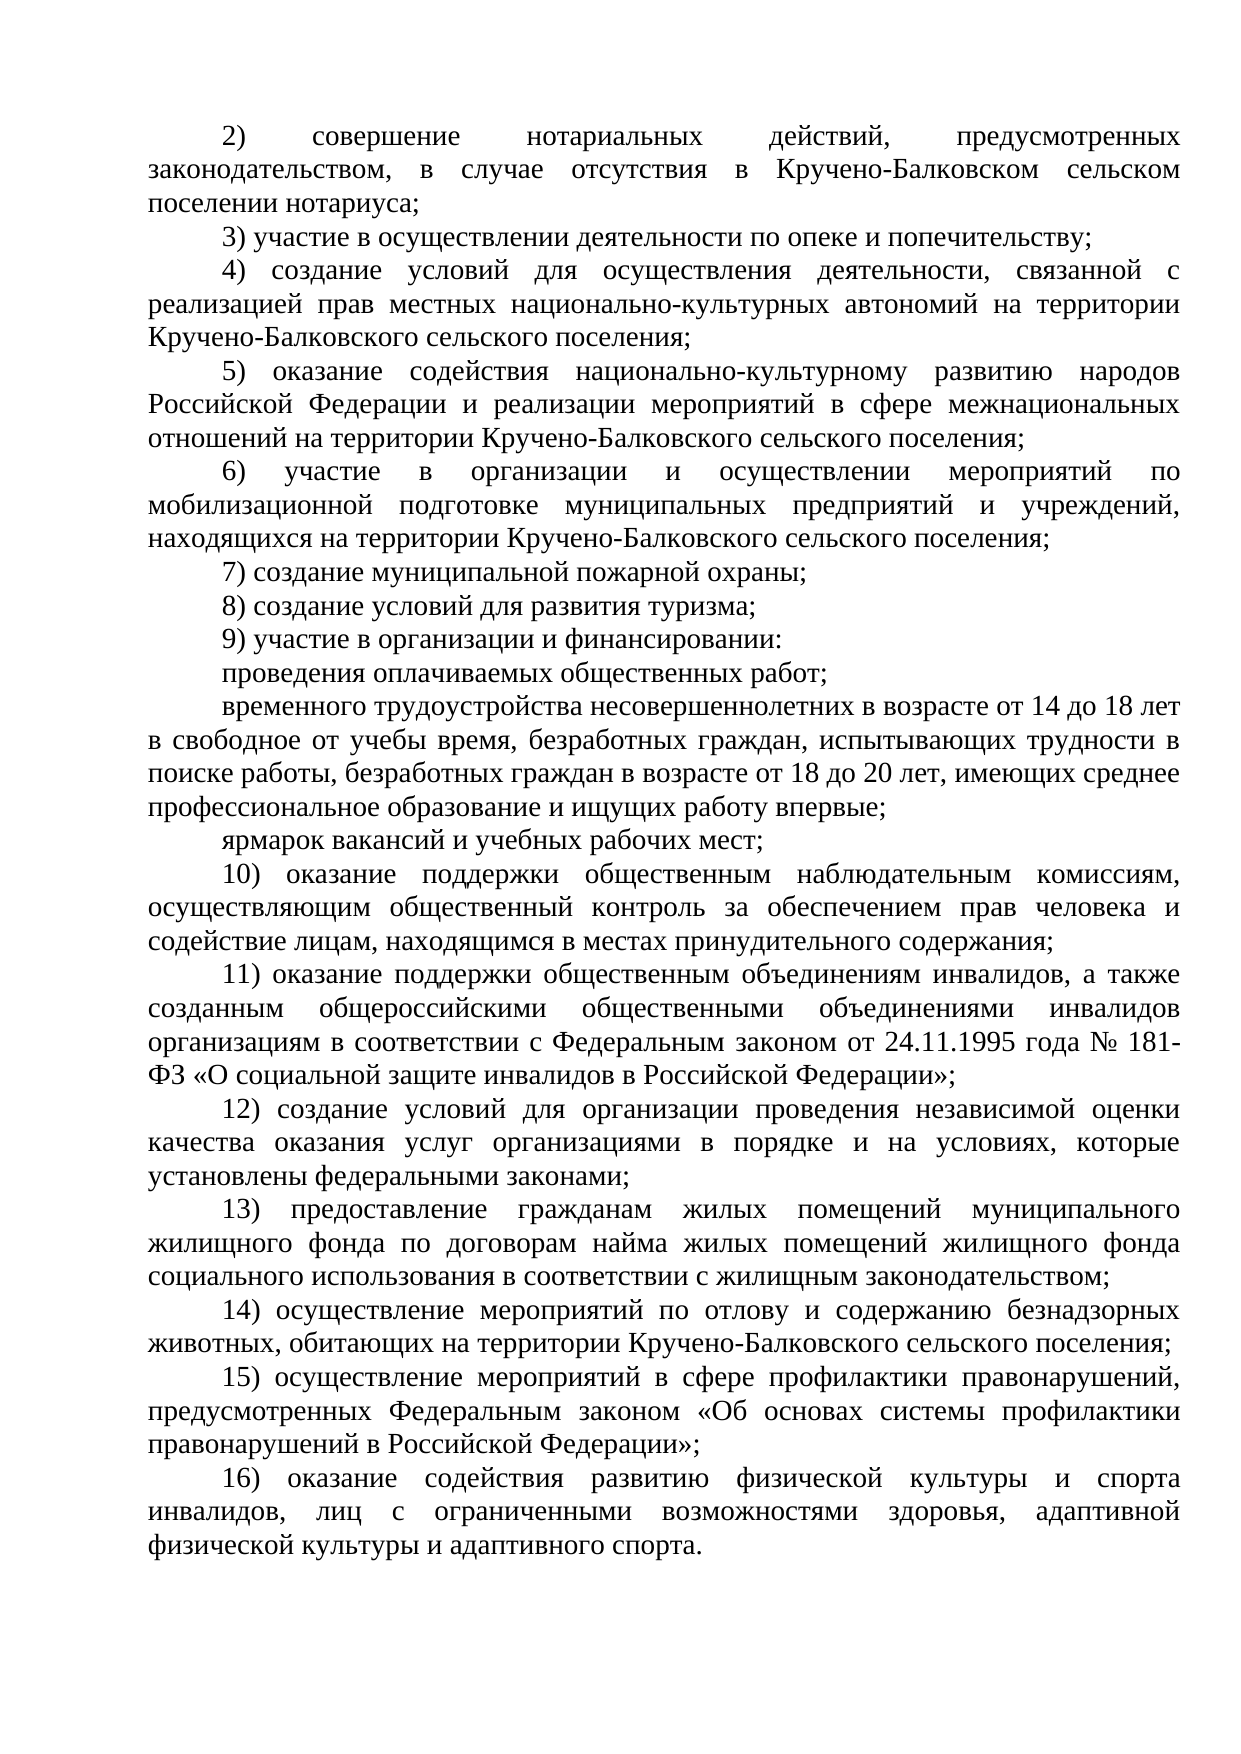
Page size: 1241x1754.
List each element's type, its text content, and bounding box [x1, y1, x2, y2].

text 15) осуществление мероприятий в сфере профилактики правонарушений, предусмотренных Федеральным законом «Об основах системы профилактики правонарушений в Российской Федерации»; [148, 1359, 1181, 1460]
text 7) создание муниципальной пожарной охраны; [148, 554, 1181, 588]
text 5) оказание содействия национально-культурному развитию народов Российской Федерации и реализации мероприятий в сфере межнациональных отношений на территории Кручено-Балковского сельского поселения; [148, 353, 1181, 453]
text временного трудоустройства несовершеннолетних в возрасте от 14 до 18 лет в свободное от учебы время, безработных граждан, испытывающих трудности в поиске работы, безработных граждан в возрасте от 18 до 20 лет, имеющих среднее профессиональное образование и ищущих работу впервые; [148, 688, 1181, 822]
text 6) участие в организации и осуществлении мероприятий по мобилизационной подготовке муниципальных предприятий и учреждений, находящихся на территории Кручено-Балковского сельского поселения; [148, 453, 1181, 554]
text 12) создание условий для организации проведения независимой оценки качества оказания услуг организациями в порядке и на условиях, которые установлены федеральными законами; [148, 1091, 1181, 1191]
text ярмарок вакансий и учебных рабочих мест; [148, 822, 1181, 856]
text 14) осуществление мероприятий по отлову и содержанию безнадзорных животных, обитающих на территории Кручено-Балковского сельского поселения; [148, 1292, 1181, 1359]
text 11) оказание поддержки общественным объединениям инвалидов, а также созданным общероссийскими общественными объединениями инвалидов организациям в соответствии с Федеральным законом от 24.11.1995 года № 181-ФЗ «О социальной защите инвалидов в Российской Федерации»; [148, 957, 1181, 1091]
text 4) создание условий для осуществления деятельности, связанной с реализацией прав местных национально-культурных автономий на территории Кручено-Балковского сельского поселения; [148, 252, 1181, 353]
text проведения оплачиваемых общественных работ; [148, 655, 1181, 688]
text 8) создание условий для развития туризма; [148, 588, 1181, 621]
text 16) оказание содействия развитию физической культуры и спорта инвалидов, лиц с ограниченными возможностями здоровья, адаптивной физической культуры и адаптивного спорта. [148, 1460, 1181, 1560]
text 3) участие в осуществлении деятельности по опеке и попечительству; [148, 219, 1181, 252]
text 13) предоставление гражданам жилых помещений муниципального жилищного фонда по договорам найма жилых помещений жилищного фонда социального использования в соответствии с жилищным законодательством; [148, 1191, 1181, 1292]
text 9) участие в организации и финансировании: [148, 621, 1181, 655]
text 10) оказание поддержки общественным наблюдательным комиссиям, осуществляющим общественный контроль за обеспечением прав человека и содействие лицам, находящимся в местах принудительного содержания; [148, 856, 1181, 957]
text 2) совершение нотариальных действий, предусмотренных законодательством, в случае отсутствия в Кручено-Балковском сельском поселении нотариуса; [148, 118, 1181, 219]
